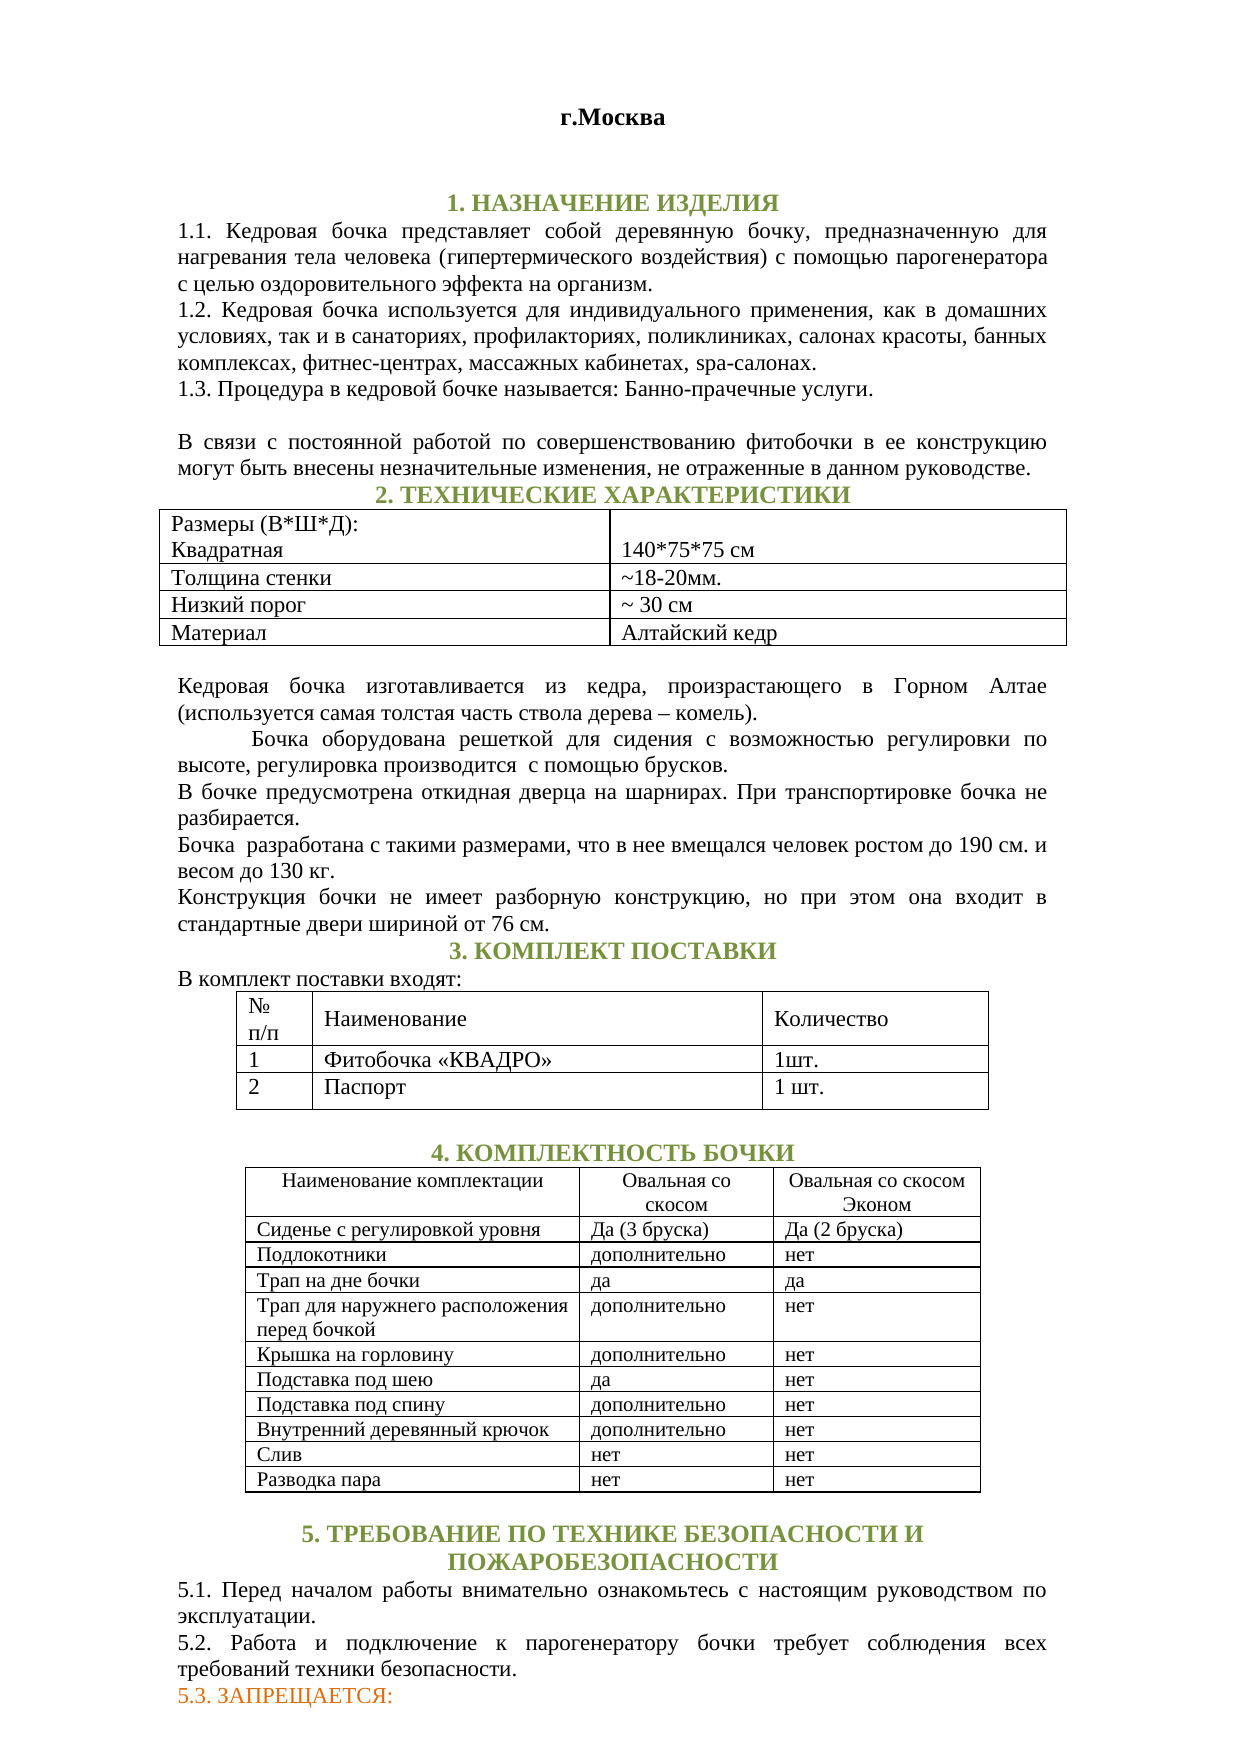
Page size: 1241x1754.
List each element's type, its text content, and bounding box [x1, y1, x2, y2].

table_cell нет [774, 1342, 980, 1366]
table_header Овальная со скосом [580, 1168, 773, 1216]
table_cell Сиденье с регулировкой уровня [246, 1217, 579, 1241]
text 1.1. Кедровая бочка представляет собой деревянную бочку, предназначенную для нагревания тела человека (гипертермического воздействия) с помощью парогенератора с целью оздоровительного эффекта на организм. [177, 217, 1048, 296]
table_cell 2 [237, 1073, 312, 1108]
table_cell да [580, 1268, 773, 1292]
text г.Москва [177, 102, 1048, 131]
table_cell нет [774, 1243, 980, 1266]
table_cell нет [580, 1442, 773, 1466]
text 5.2. Работа и подключение к парогенератору бочки требует соблюдения всех требований техники безопасности. [177, 1629, 1048, 1682]
table_header Количество [763, 992, 988, 1045]
table_cell 1шт. [763, 1046, 988, 1072]
table_cell Материал [160, 619, 609, 645]
table_header Наименование [313, 992, 762, 1045]
text 5. ТРЕБОВАНИЕ ПО ТЕХНИКЕ БЕЗОПАСНОСТИ И ПОЖАРОБЕЗОПАСНОСТИ [177, 1519, 1048, 1576]
table_cell дополнительно [580, 1293, 773, 1341]
table_cell Фитобочка «КВАДРО» [313, 1046, 762, 1072]
table_cell нет [774, 1442, 980, 1466]
table_cell нет [774, 1392, 980, 1416]
text 1. НАЗНАЧЕНИЕ ИЗДЕЛИЯ [177, 188, 1048, 217]
table_cell Разводка пара [246, 1467, 579, 1491]
table_cell нет [774, 1367, 980, 1391]
table_cell Низкий порог [160, 591, 609, 618]
table_cell Да (3 бруска) [580, 1217, 773, 1241]
text В связи с постоянной работой по совершенствованию фитобочки в ее конструкцию могут быть внесены незначительные изменения, не отраженные в данном руководстве. [177, 428, 1048, 480]
table_header Наименование комплектации [246, 1168, 579, 1216]
text 3. КОМПЛЕКТ ПОСТАВКИ [177, 936, 1048, 965]
table_cell Да (2 бруска) [774, 1217, 980, 1241]
table_cell нет [774, 1417, 980, 1441]
table_cell нет [774, 1293, 980, 1341]
text 5.1. Перед началом работы внимательно ознакомьтесь с настоящим руководством по эксплуатации. [177, 1576, 1048, 1629]
table_cell да [580, 1367, 773, 1391]
table_cell да [774, 1268, 980, 1292]
table_cell Крышка на горловину [246, 1342, 579, 1366]
text 2. ТЕХНИЧЕСКИЕ ХАРАКТЕРИСТИКИ [177, 480, 1048, 509]
table_cell Толщина стенки [160, 564, 609, 590]
table_cell нет [580, 1467, 773, 1491]
table_cell Слив [246, 1442, 579, 1466]
table_cell 1 [237, 1046, 312, 1072]
text В бочке предусмотрена откидная дверца на шарнирах. При транспортировке бочка не разбирается. [177, 778, 1048, 831]
table_cell ~ 30 см [611, 591, 1066, 618]
text Бочка разработана с такими размерами, что в нее вмещался человек ростом до 190 см. и весом до 130 кг. [177, 831, 1048, 883]
table_cell Трап для наружнего расположения перед бочкой [246, 1293, 579, 1341]
text 4. КОМПЛЕКТНОСТЬ БОЧКИ [177, 1138, 1048, 1167]
table_cell дополнительно [580, 1243, 773, 1266]
text 1.2. Кедровая бочка используется для индивидуального применения, как в домашних условиях, так и в санаториях, профилакториях, поликлиниках, салонах красоты, банных комплексах, фитнес-центрах, массажных кабинетах, spa-салонах. [177, 296, 1048, 375]
table_cell Подставка под шею [246, 1367, 579, 1391]
table_header 140*75*75 см [611, 510, 1066, 563]
table_cell ~18-20мм. [611, 564, 1066, 590]
table_header Овальная со скосом Эконом [774, 1168, 980, 1216]
table_cell дополнительно [580, 1417, 773, 1441]
table_cell 1 шт. [763, 1073, 988, 1108]
text 1.3. Процедура в кедровой бочке называется: Банно-прачечные услуги. [177, 375, 1048, 401]
table_cell дополнительно [580, 1392, 773, 1416]
table_header Размеры (В*Ш*Д): Квадратная [160, 510, 609, 563]
table_cell Подставка под спину [246, 1392, 579, 1416]
table_cell Трап на дне бочки [246, 1268, 579, 1292]
text В комплект поставки входят: [177, 965, 1048, 991]
table_cell нет [774, 1467, 980, 1491]
text Бочка оборудована решеткой для сидения с возможностью регулировки по высоте, регулировка производится с помощью брусков. [177, 725, 1048, 778]
table_cell Внутренний деревянный крючок [246, 1417, 579, 1441]
table_header № п/п [237, 992, 312, 1045]
table_cell Подлокотники [246, 1243, 579, 1266]
text 5.3. ЗАПРЕЩАЕТСЯ: [177, 1682, 1048, 1708]
table_cell дополнительно [580, 1342, 773, 1366]
table_cell Алтайский кедр [611, 619, 1066, 645]
text Конструкция бочки не имеет разборную конструкцию, но при этом она входит в стандартные двери шириной от 76 см. [177, 883, 1048, 936]
table_cell Паспорт [313, 1073, 762, 1108]
text Кедровая бочка изготавливается из кедра, произрастающего в Горном Алтае (используется самая толстая часть ствола дерева – комель). [177, 672, 1048, 725]
